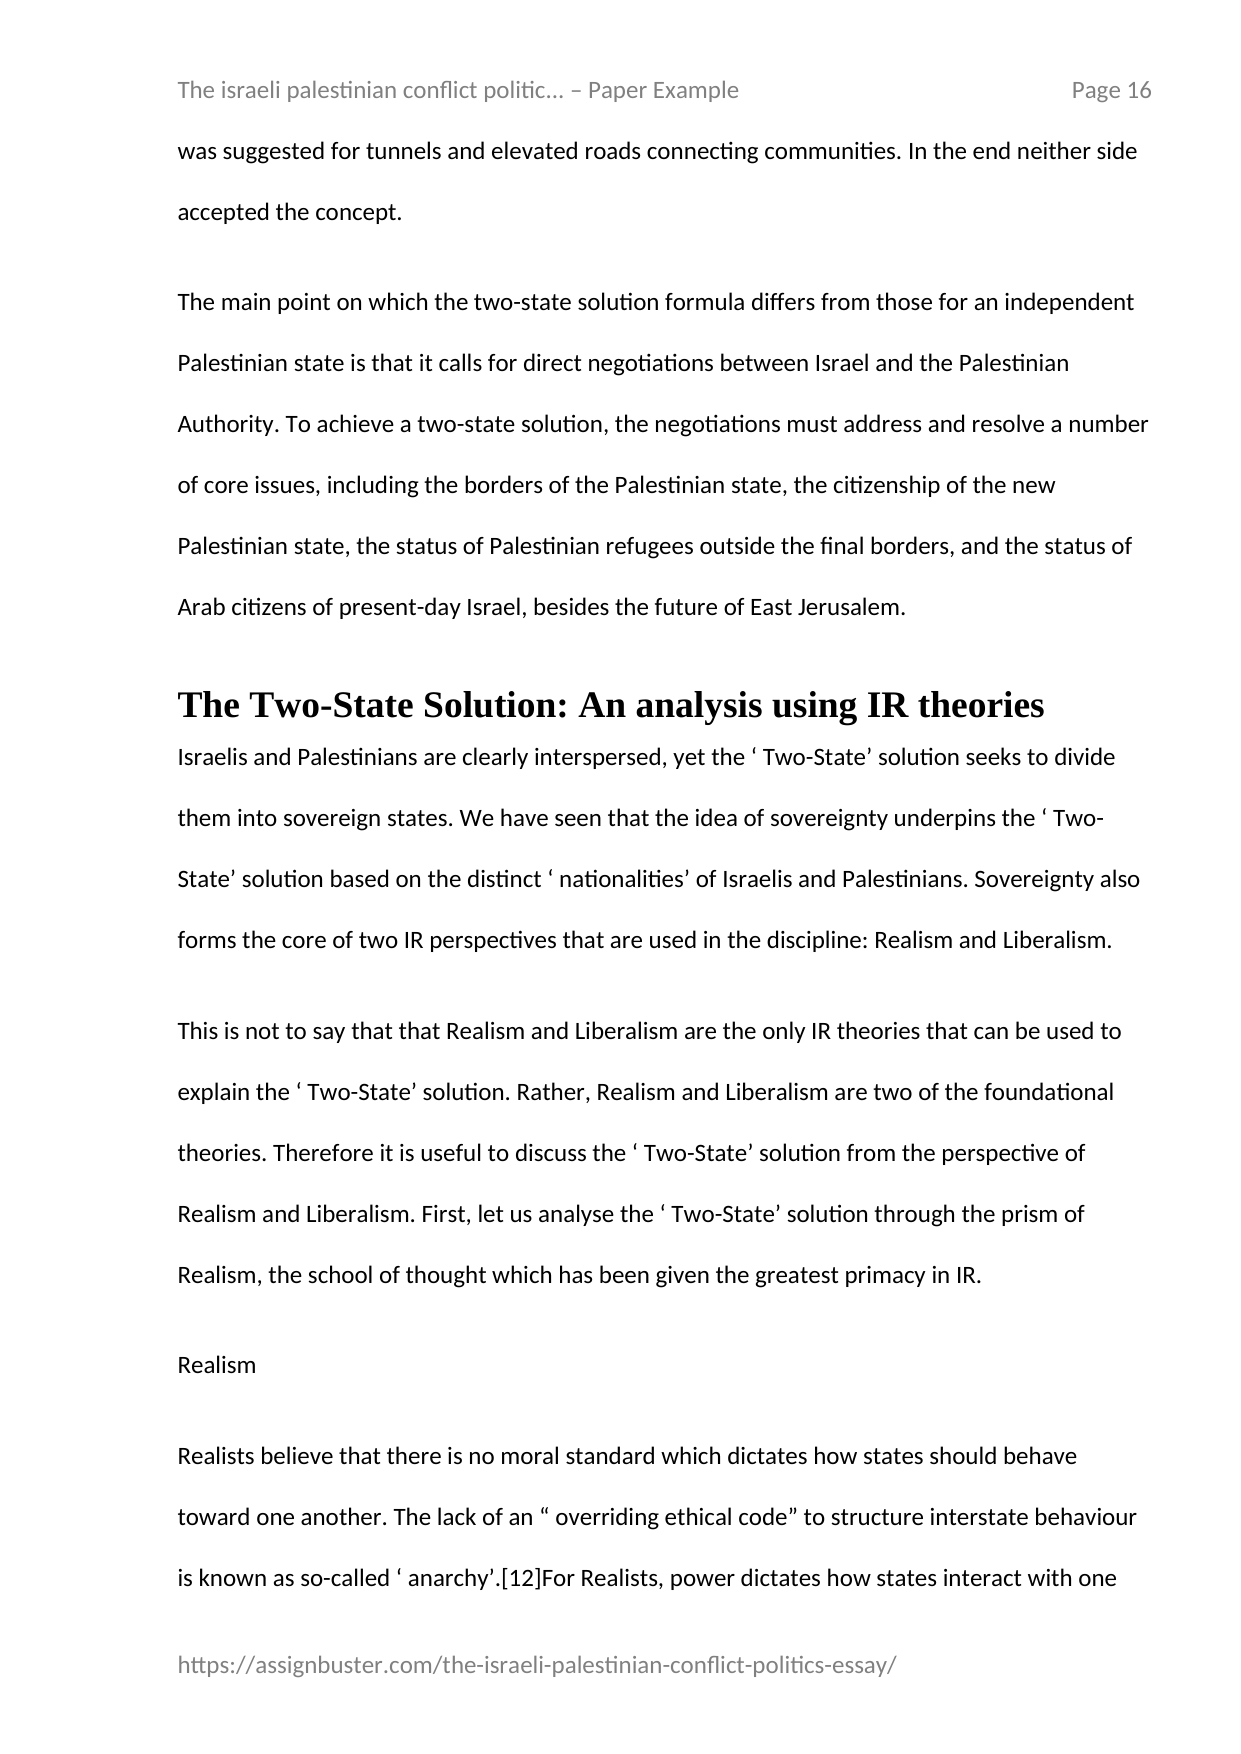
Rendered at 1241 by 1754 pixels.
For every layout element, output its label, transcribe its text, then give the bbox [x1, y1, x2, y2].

text The main point on which the two-state solution formula differs from those for an independent Palestinian state is that it calls for direct negotiations between Israel and the Palestinian Authority. To achieve a two-state solution, the negotiations must address and resolve a number of core issues, including the borders of the Palestinian state, the citizenship of the new Palestinian state, the status of Palestinian refugees outside the final borders, and the status of Arab citizens of present-day Israel, besides the future of East Jerusalem. [177, 286, 1152, 622]
subtitle The Two-State Solution: An analysis using IR theories [177, 682, 1152, 725]
text Realism [177, 1349, 1152, 1380]
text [177, 135, 1152, 226]
text Israelis and Palestinians are clearly interspersed, yet the ‘ Two-State’ solution seeks to divide them into sovereign states. We have seen that the idea of sovereignty underpins the ‘ Two-State’ solution based on the distinct ‘ nationalities’ of Israelis and Palestinians. Sovereignty also forms the core of two IR perspectives that are used in the discipline: Realism and Liberalism. [177, 741, 1152, 955]
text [177, 1440, 1152, 1593]
text This is not to say that that Realism and Liberalism are the only IR theories that can be used to explain the ‘ Two-State’ solution. Rather, Realism and Liberalism are two of the foundational theories. Therefore it is useful to discuss the ‘ Two-State’ solution from the perspective of Realism and Liberalism. First, let us analyse the ‘ Two-State’ solution through the prism of Realism, the school of thought which has been given the greatest primacy in IR. [177, 1015, 1152, 1289]
